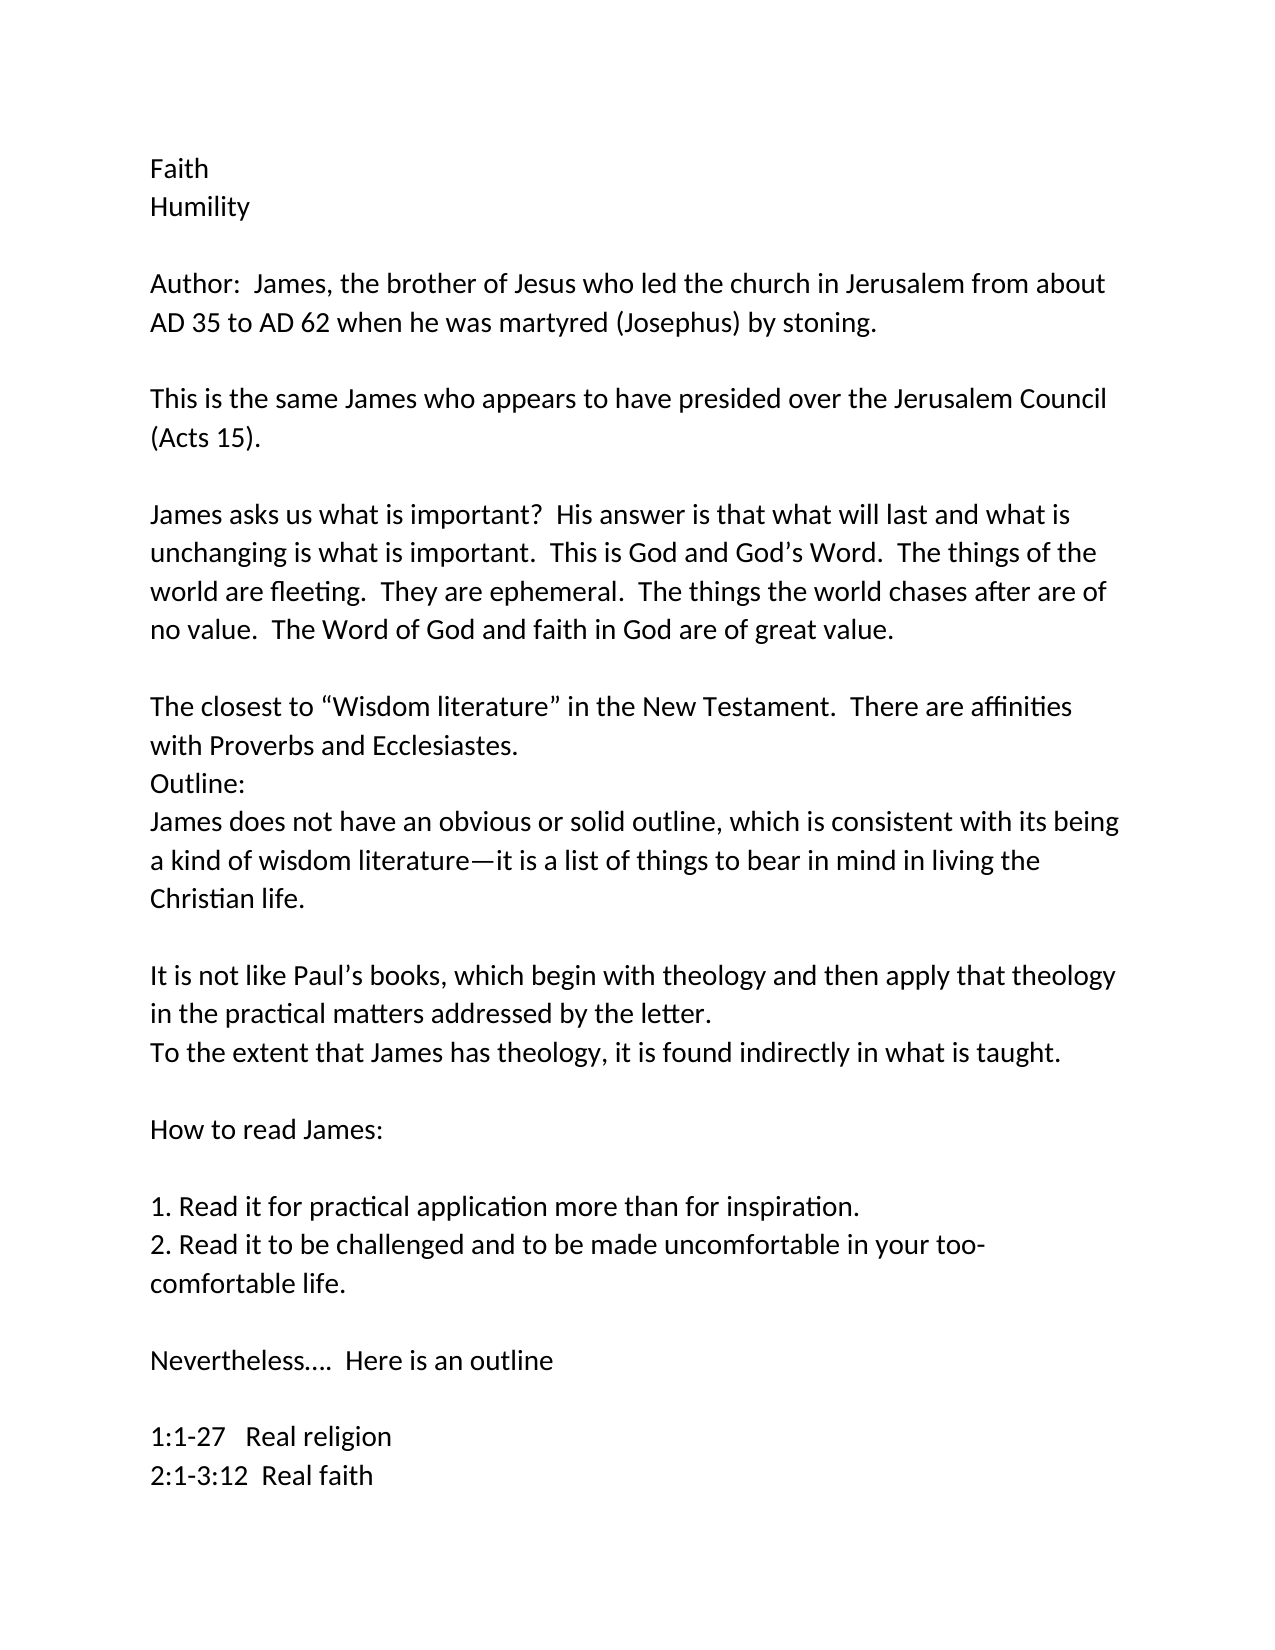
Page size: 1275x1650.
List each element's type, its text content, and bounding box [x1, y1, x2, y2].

text 2. Read it to be challenged and to be made uncomfortable in your too-comfortable life. [150, 1226, 1125, 1300]
text James asks us what is important? His answer is that what will last and what is unchanging is what is important. This is God and God’s Word. The things of the world are fleeting. They are ephemeral. The things the world chases after are of no value. The Word of God and faith in God are of great value. [150, 496, 1125, 647]
text Author: James, the brother of Jesus who led the church in Jerusalem from about AD 35 to AD 62 when he was martyred (Josephus) by stoning. [150, 265, 1125, 339]
text It is not like Paul’s books, which begin with theology and then apply that theology in the practical matters addressed by the letter. [150, 957, 1125, 1031]
text 2:1-3:12 Real faith [150, 1457, 1125, 1492]
text To the extent that James has theology, it is found indirectly in what is taught. [150, 1034, 1125, 1070]
text Humility [150, 188, 1125, 224]
text The closest to “Wisdom literature” in the New Testament. There are affinities with Proverbs and Ecclesiastes. [150, 688, 1125, 762]
text James does not have an obvious or solid outline, which is consistent with its being a kind of wisdom literature—it is a list of things to bear in mind in living the Christian life. [150, 803, 1125, 916]
text Outline: [150, 765, 1125, 801]
text Nevertheless…. Here is an outline [150, 1342, 1125, 1377]
text Faith [150, 150, 1125, 186]
text This is the same James who appears to have presided over the Jerusalem Council (Acts 15). [150, 381, 1125, 455]
text 1. Read it for practical application more than for inspiration. [150, 1188, 1125, 1223]
text 1:1-27 Real religion [150, 1418, 1125, 1454]
text How to read James: [150, 1111, 1125, 1147]
